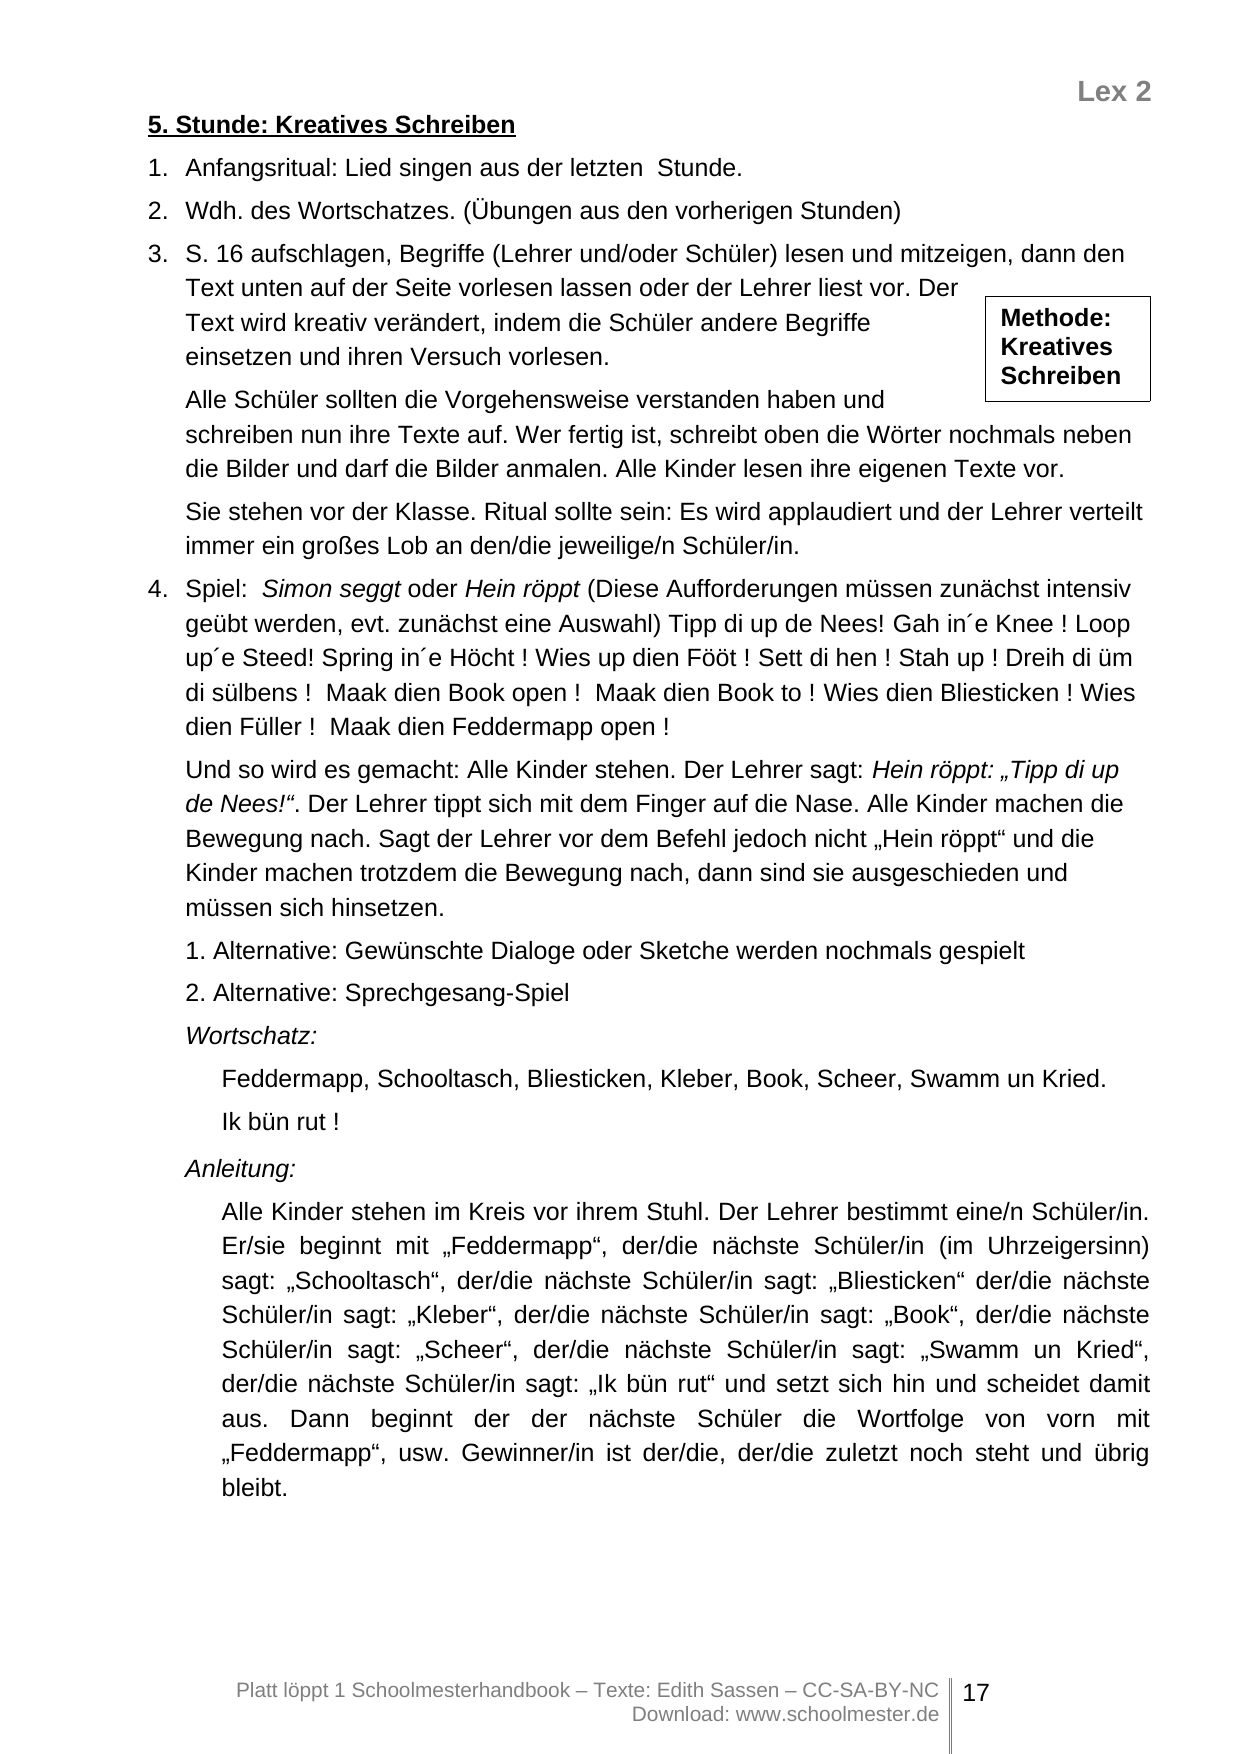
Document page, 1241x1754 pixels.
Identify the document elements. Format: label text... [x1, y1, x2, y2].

list Wdh. des Wortschatzes. (Übungen aus den vorherigen Stunden) [148, 196, 1152, 225]
text 2. Alternative: Sprechgesang-Spiel [185, 978, 1152, 1007]
text Alle Kinder stehen im Kreis vor ihrem Stuhl. Der Lehrer bestimmt eine/n Schüler/in. Er/sie beginnt mit „Feddermapp“, der/die nächste Schüler/in (im Uhrzeigersinn) sagt: „Schooltasch“, der/die nächste Schüler/in sagt: „Bliesticken“ der/die nächste Schüler/in sagt: „Kleber“, der/die nächste Schüler/in sagt: „Book“, der/die nächste Schüler/in sagt: „Scheer“, der/die nächste Schüler/in sagt: „Swamm un Kried“, der/die nächste Schüler/in sagt: „Ik bün rut“ und setzt sich hin und scheidet damit aus. Dann beginnt der der nächste Schüler die Wortfolge von vorn mit „Feddermapp“, usw. Gewinner/in ist der/die, der/die zuletzt noch steht und übrig bleibt. [221, 1197, 1152, 1501]
text 1. Alternative: Gewünschte Dialoge oder Sketche werden nochmals gespielt [185, 936, 1152, 964]
text Feddermapp, Schooltasch, Bliesticken, Kleber, Book, Scheer, Swamm un Kried. [221, 1064, 1152, 1093]
text Und so wird es gemacht: Alle Kinder stehen. Der Lehrer sagt: Hein röppt: „Tipp di up de Nees!“. Der Lehrer tippt sich mit dem Finger auf die Nase. Alle Kinder machen die Bewegung nach. Sagt der Lehrer vor dem Befehl jedoch nicht „Hein röppt“ und die Kinder machen trotzdem die Bewegung nach, dann sind sie ausgeschieden und müssen sich hinsetzen. [185, 755, 1152, 922]
text Anleitung: [185, 1154, 1152, 1183]
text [148, 110, 1152, 139]
text Alle Schüler sollten die Vorgehensweise verstanden haben und schreiben nun ihre Texte auf. Wer fertig ist, schreibt oben die Wörter nochmals neben die Bilder und darf die Bilder anmalen. Alle Kinder lesen ihre eigenen Texte vor. [185, 385, 1152, 483]
text Ik bün rut ! [221, 1107, 1152, 1136]
list Anfangsritual: Lied singen aus der letzten Stunde. [148, 153, 1152, 182]
list Spiel: Simon seggt oder Hein röppt (Diese Aufforderungen müssen zunächst intensiv geübt werden, evt. zunächst eine Auswahl) Tipp di up de Nees! Gah in´e Knee ! Loop up´e Steed! Spring in´e Höcht ! Wies up dien Fööt ! Sett di hen ! Stah up ! Dreih di üm di sülbens ! Maak dien Book open ! Maak dien Book to ! Wies dien Bliesticken ! Wies dien Füller ! Maak dien Feddermapp open ! [148, 574, 1152, 741]
text Wortschatz: [185, 1021, 1152, 1050]
text Sie stehen vor der Klasse. Ritual sollte sein: Es wird applaudiert und der Lehrer verteilt immer ein großes Lob an den/die jeweilige/n Schüler/in. [185, 497, 1152, 560]
list S. 16 aufschlagen, Begriffe (Lehrer und/oder Schüler) lesen und mitzeigen, dann den Text unten auf der Seite vorlesen lassen oder der Lehrer liest vor. Der Text wird kreativ verändert, indem die Schüler andere Begriffe einsetzen und ihren Versuch vorlesen. [148, 239, 1152, 371]
